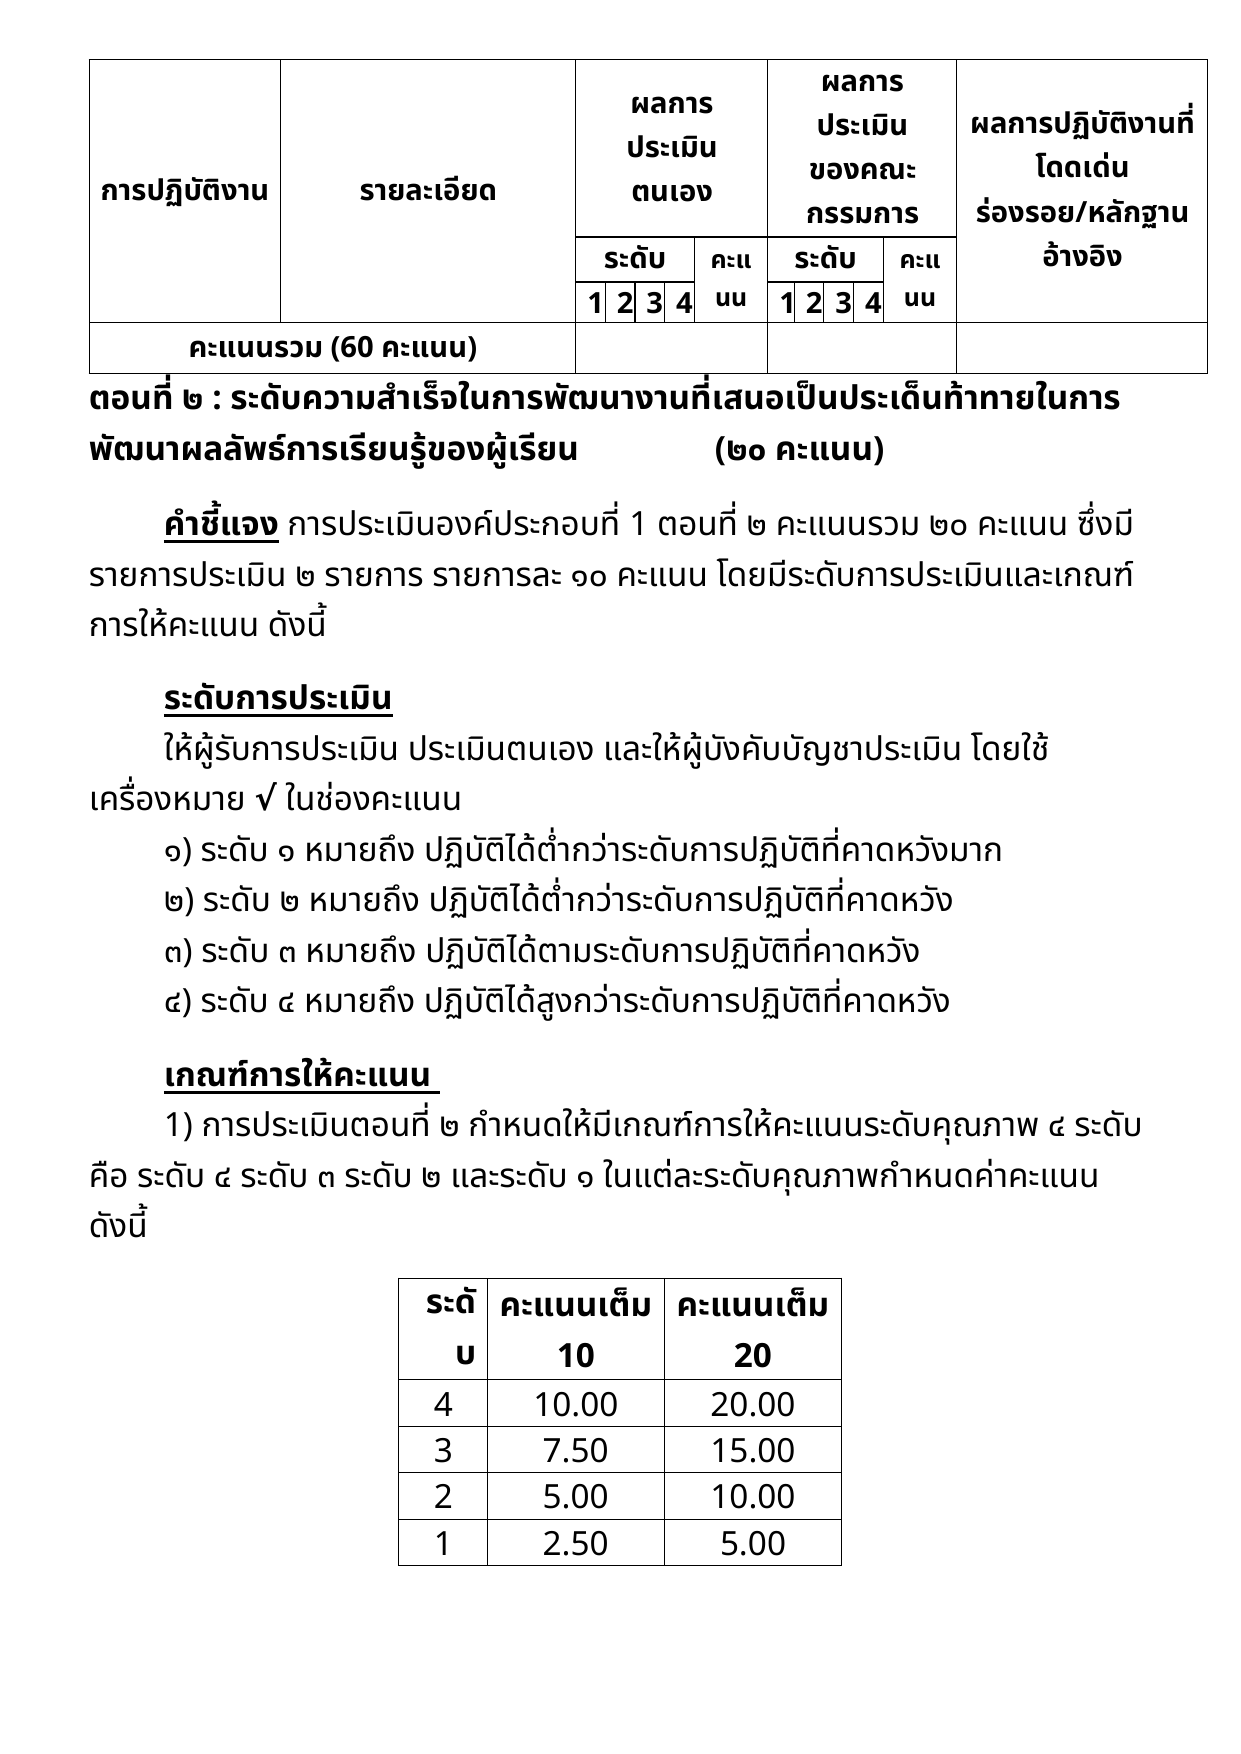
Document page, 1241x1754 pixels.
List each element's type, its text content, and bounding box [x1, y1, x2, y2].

text ๒) ระดับ ๒ หมายถึง ปฏิบัติได้ต่ำกว่าระดับการปฏิบัติที่คาดหวัง [89, 876, 1152, 927]
text ๓) ระดับ ๓ หมายถึง ปฏิบัติได้ตามระดับการปฏิบัติที่คาดหวัง [89, 927, 1152, 977]
table_header รายละเอียด [281, 60, 575, 322]
table_cell ระดับ [576, 238, 694, 281]
text 1) การประเมินตอนที่ ๒ กำหนดให้มีเกณฑ์การให้คะแนนระดับคุณภาพ ๔ ระดับ คือ ระดับ ๔ ระดับ ๓ ระดับ ๒ และระดับ ๑ ในแต่ละระดับคุณภาพกำหนดค่าคะแนน ดังนี้ [89, 1101, 1152, 1252]
table_cell 2 [399, 1473, 487, 1519]
table_cell คะแนน [695, 238, 767, 322]
table_cell 1 [768, 283, 794, 322]
table_cell 5.00 [488, 1473, 664, 1519]
table_cell [957, 323, 1207, 373]
table_cell 2 [795, 283, 823, 322]
table_header ผลการปฏิบัติงานที่โดดเด่น ร่องรอย/หลักฐานอ้างอิง [957, 60, 1207, 322]
table_cell 3 [636, 283, 664, 322]
table_cell 1 [576, 283, 605, 322]
table_cell [768, 323, 956, 373]
table_cell 10.00 [665, 1473, 841, 1519]
table_cell 4 [665, 283, 694, 322]
table_cell 4 [854, 283, 883, 322]
table_header คะแนนเต็ม 20 [665, 1279, 841, 1379]
table_cell 2 [606, 283, 634, 322]
table_cell 3 [399, 1427, 487, 1472]
table_cell ระดับ [768, 238, 883, 281]
table_cell 3 [824, 283, 853, 322]
text ตอนที่ ๒ : ระดับความสำเร็จในการพัฒนางานที่เสนอเป็นประเด็นท้าทายในการพัฒนาผลลัพธ์การเรียนรู้ของผู้เรียน (๒๐ คะแนน) [89, 374, 1152, 475]
table_cell 7.50 [488, 1427, 664, 1472]
table_cell [576, 323, 767, 373]
text เกณฑ์การให้คะแนน [89, 1051, 1152, 1101]
text ๑) ระดับ ๑ หมายถึง ปฏิบัติได้ต่ำกว่าระดับการปฏิบัติที่คาดหวังมาก [89, 825, 1152, 876]
table_cell คะแนนรวม (60 คะแนน) [90, 323, 575, 373]
table_header ผลการประเมิน ของคณะกรรมการ [768, 60, 956, 236]
text คำชี้แจง การประเมินองค์ประกอบที่ 1 ตอนที่ ๒ คะแนนรวม ๒๐ คะแนน ซึ่งมีรายการประเมิน ๒ รายการ รายการละ ๑๐ คะแนน โดยมีระดับการประเมินและเกณฑ์การให้คะแนน ดังนี้ [89, 500, 1152, 651]
text ระดับการประเมิน [89, 674, 1152, 724]
table_header ระดับ [399, 1279, 487, 1379]
table_cell 5.00 [665, 1520, 841, 1565]
table_cell 2.50 [488, 1520, 664, 1565]
table_cell 4 [399, 1380, 487, 1426]
table_cell 15.00 [665, 1427, 841, 1472]
table_header คะแนนเต็ม 10 [488, 1279, 664, 1379]
text ให้ผู้รับการประเมิน ประเมินตนเอง และให้ผู้บังคับบัญชาประเมิน โดยใช้เครื่องหมาย √ ในช่องคะแนน [89, 724, 1152, 825]
text ๔) ระดับ ๔ หมายถึง ปฏิบัติได้สูงกว่าระดับการปฏิบัติที่คาดหวัง [89, 977, 1152, 1028]
table_cell 1 [399, 1520, 487, 1565]
table_cell 10.00 [488, 1380, 664, 1426]
table_header ผลการประเมินตนเอง [576, 60, 767, 236]
table_cell 20.00 [665, 1380, 841, 1426]
table_cell คะแนน [884, 238, 956, 322]
table_header การปฏิบัติงาน [90, 60, 280, 322]
